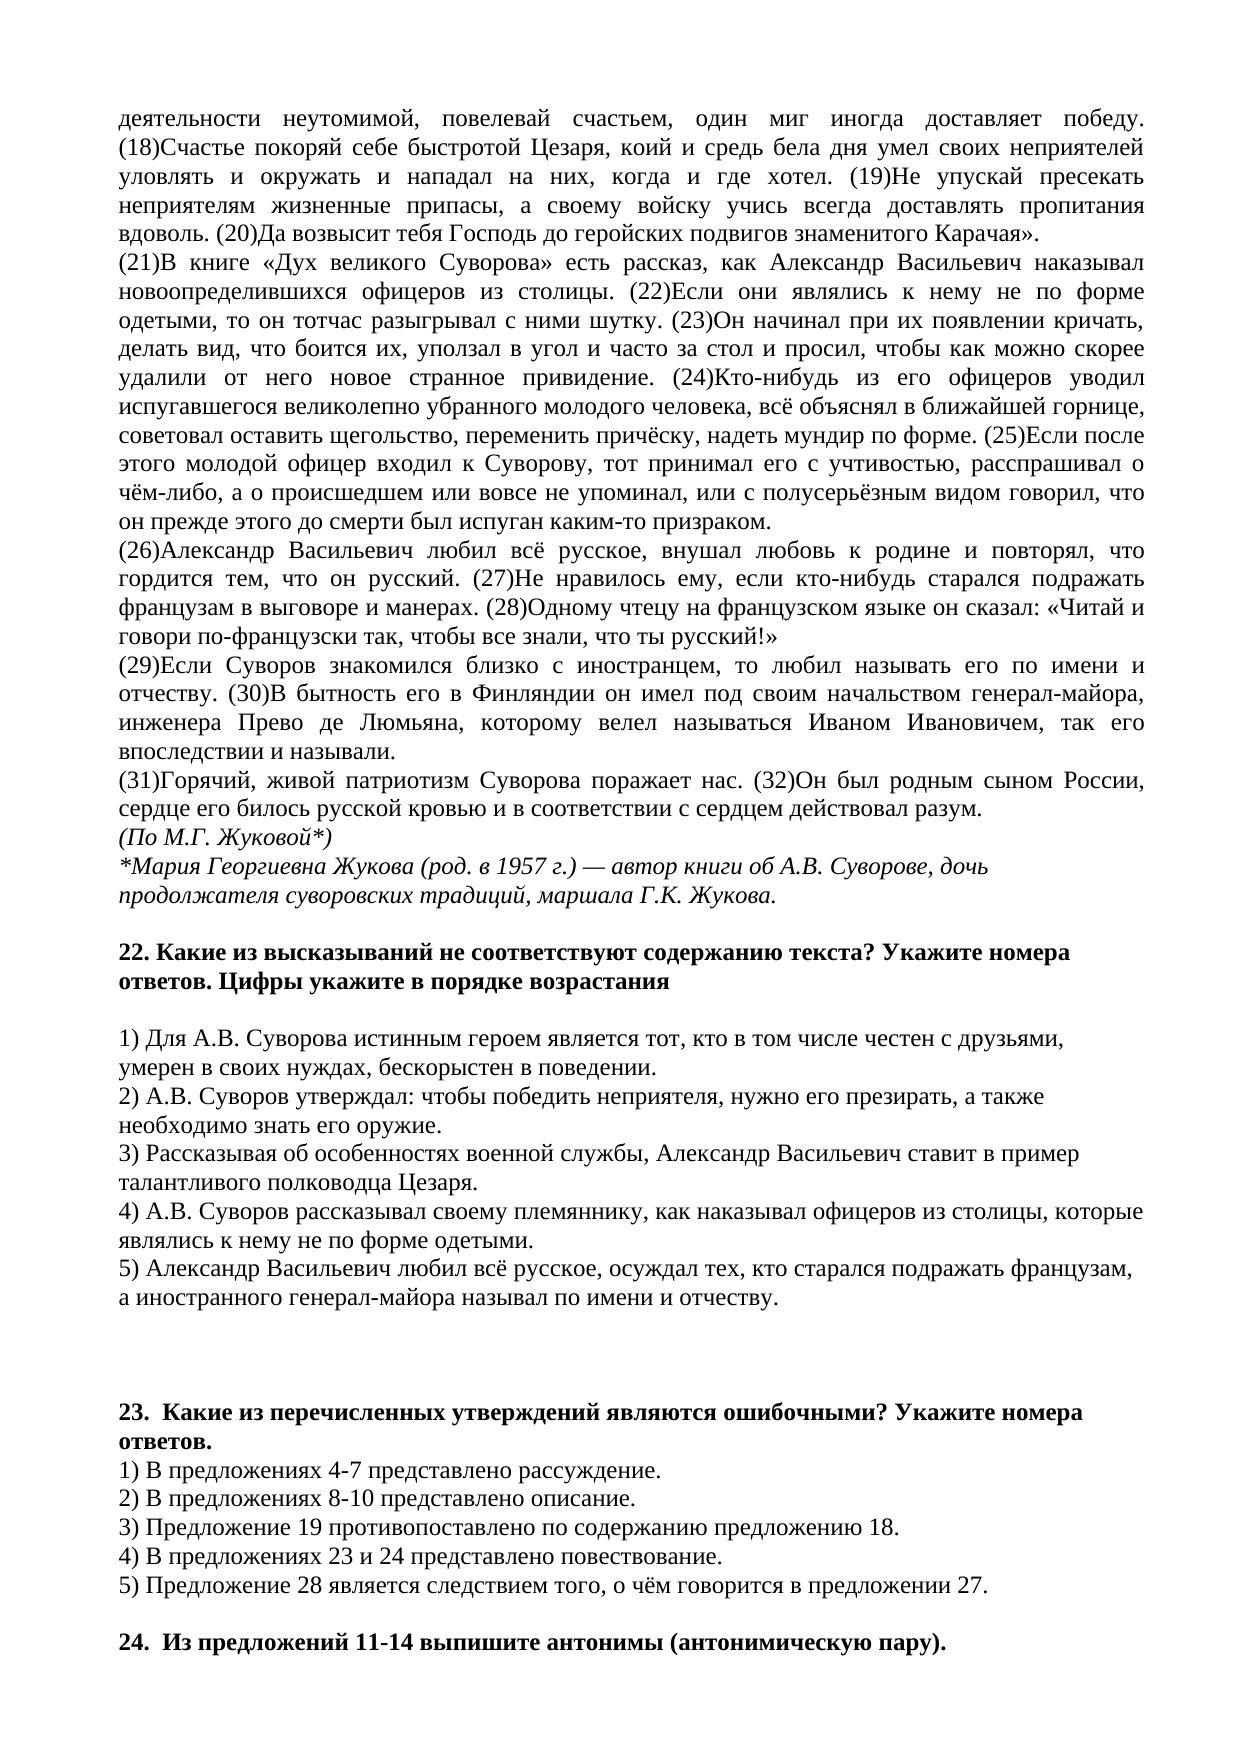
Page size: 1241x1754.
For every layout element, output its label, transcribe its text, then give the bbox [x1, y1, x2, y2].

text 23. Какие из перечисленных утверждений являются ошибочными? Укажите номера ответов. [118, 1397, 1146, 1455]
text 24. Из предложений 11-14 выпишите антонимы (антонимическую пару). [118, 1627, 1146, 1656]
text (21)В книге «Дух великого Суворова» есть рассказ, как Александр Васильевич наказывал новоопределившихся офицеров из столицы. (22)Если они являлись к нему не по форме одетыми, то он тотчас разыгрывал с ними шутку. (23)Он начинал при их появлении кричать, делать вид, что боится их, уползал в угол и часто за стол и просил, чтобы как можно скорее удалили от него новое странное привидение. (24)Кто-нибудь из его офицеров уводил испугавшегося великолепно убранного молодого человека, всё объяснял в ближайшей горнице, советовал оставить щегольство, переменить причёску, надеть мундир по форме. (25)Если после этого молодой офицер входил к Суворову, тот принимал его с учтивостью, расспрашивал о чём-либо, а о происшедшем или вовсе не упоминал, или с полусерьёзным видом говорил, что он прежде этого до смерти был испуган каким-то призраком. [118, 247, 1146, 535]
text 1) В предложениях 4-7 представлено рассуждение. 2) В предложениях 8-10 представлено описание. 3) Предложение 19 противопоставлено по содержанию предложению 18. 4) В предложениях 23 и 24 представлено повествование. 5) Предложение 28 является следствием того, о чём говорится в предложении 27. [118, 1455, 1146, 1598]
text (26)Александр Васильевич любил всё русское, внушал любовь к родине и повторял, что гордится тем, что он русский. (27)Не нравилось ему, если кто-нибудь старался подражать французам в выговоре и манерах. (28)Одному чтецу на французском языке он сказал: «Читай и говори по-французски так, чтобы все знали, что ты русский!» [118, 535, 1146, 650]
text (29)Если Суворов знакомился близко с иностранцем, то любил называть его по имени и отчеству. (30)В бытность его в Финляндии он имел под своим начальством генерал-майора, инженера Прево де Люмьяна, которому велел называться Иваном Ивановичем, так его впоследствии и называли. [118, 650, 1146, 765]
text 1) Для А.В. Суворова истинным героем является тот, кто в том числе честен с друзьями, умерен в своих нуждах, бескорыстен в поведении. 2) А.В. Суворов утверждал: чтобы победить неприятеля, нужно его презирать, а также необходимо знать его оружие. 3) Рассказывая об особенностях военной службы, Александр Васильевич ставит в пример талантливого полководца Цезаря. 4) А.В. Суворов рассказывал своему племяннику, как наказывал офицеров из столицы, которые являлись к нему не по форме одетыми. 5) Александр Васильевич любил всё русское, осуждал тех, кто старался подражать французам, а иностранного генерал-майора называл по имени и отчеству. [118, 1023, 1146, 1311]
text (31)Горячий, живой патриотизм Суворова поражает нас. (32)Он был родным сыном России, сердце его билось русской кровью и в соответствии с сердцем действовал разум. [118, 765, 1146, 822]
text (По М.Г. Жуковой*) *Мария Георгиевна Жукова (род. в 1957 г.) — автор книги об А.В. Суворове, дочь продолжателя суворовских традиций, маршала Г.К. Жукова. [118, 822, 1146, 908]
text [118, 103, 1146, 247]
text 22. Какие из высказываний не соответствуют содержанию текста? Укажите номера ответов. Цифры укажите в порядке возрастания [118, 937, 1146, 995]
